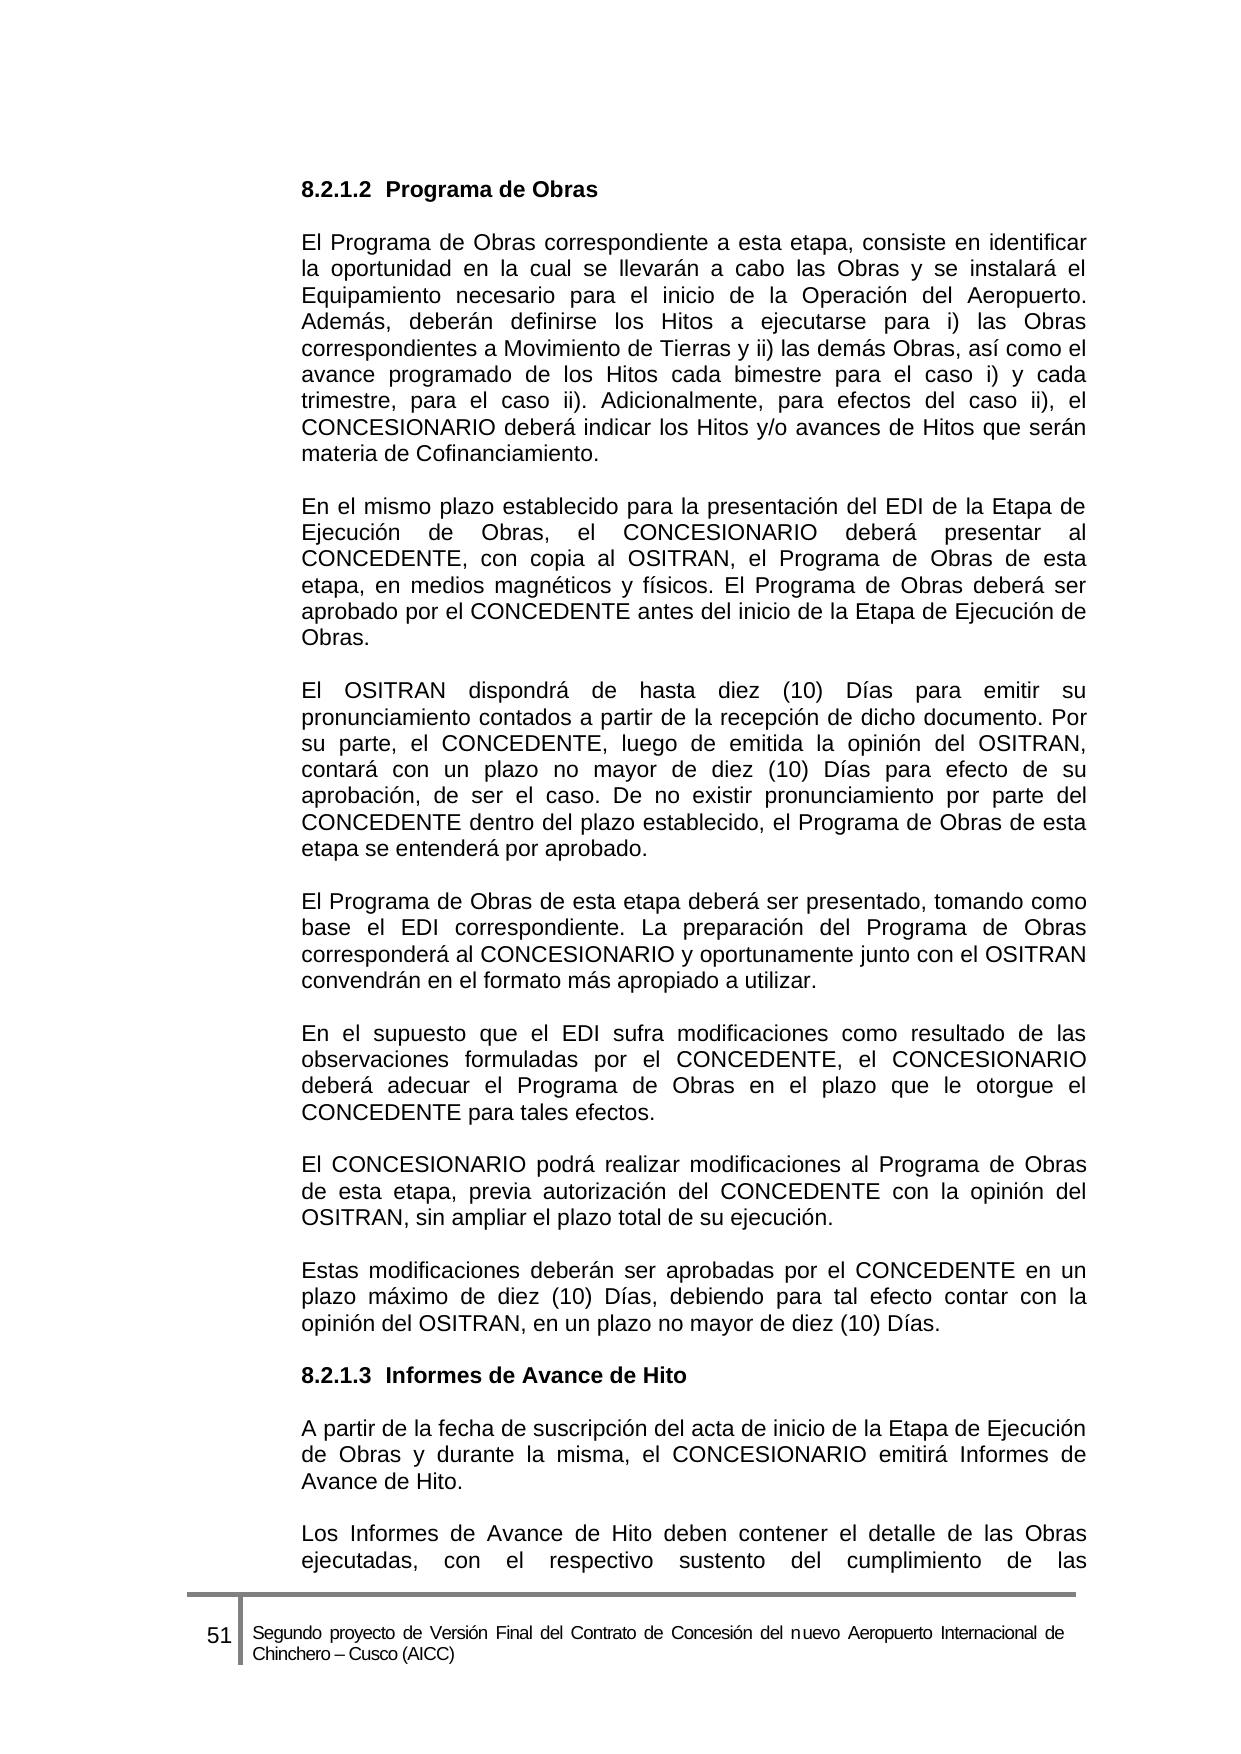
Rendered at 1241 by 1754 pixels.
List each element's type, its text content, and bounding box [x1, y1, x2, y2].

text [301, 1520, 1087, 1573]
list El OSITRAN dispondrá de hasta diez (10) Días para emitir su pronunciamiento contados a partir de la recepción de dicho documento. Por su parte, el CONCEDENTE, luego de emitida la opinión del OSITRAN, contará con un plazo no mayor de diez (10) Días para efecto de su aprobación, de ser el caso. De no existir pronunciamiento por parte del CONCEDENTE dentro del plazo establecido, el Programa de Obras de esta etapa se entenderá por aprobado. [301, 677, 1087, 862]
text A partir de la fecha de suscripción del acta de inicio de la Etapa de Ejecución de Obras y durante la misma, el CONCESIONARIO emitirá Informes de Avance de Hito. [301, 1415, 1087, 1494]
list En el supuesto que el EDI sufra modificaciones como resultado de las observaciones formuladas por el CONCEDENTE, el CONCESIONARIO deberá adecuar el Programa de Obras en el plazo que le otorgue el CONCEDENTE para tales efectos. [301, 1020, 1087, 1125]
list Informes de Avance de Hito [301, 1362, 1087, 1389]
list El CONCESIONARIO podrá realizar modificaciones al Programa de Obras de esta etapa, previa autorización del CONCEDENTE con la opinión del OSITRAN, sin ampliar el plazo total de su ejecución. [301, 1151, 1087, 1231]
list El Programa de Obras de esta etapa deberá ser presentado, tomando como base el EDI correspondiente. La preparación del Programa de Obras corresponderá al CONCESIONARIO y oportunamente junto con el OSITRAN convendrán en el formato más apropiado a utilizar. [301, 888, 1087, 993]
list En el mismo plazo establecido para la presentación del EDI de la Etapa de Ejecución de Obras, el CONCESIONARIO deberá presentar al CONCEDENTE, con copia al OSITRAN, el Programa de Obras de esta etapa, en medios magnéticos y físicos. El Programa de Obras deberá ser aprobado por el CONCEDENTE antes del inicio de la Etapa de Ejecución de Obras. [301, 493, 1087, 651]
list El Programa de Obras correspondiente a esta etapa, consiste en identificar la oportunidad en la cual se llevarán a cabo las Obras y se instalará el Equipamiento necesario para el inicio de la Operación del Aeropuerto. Además, deberán definirse los Hitos a ejecutarse para i) las Obras correspondientes a Movimiento de Tierras y ii) las demás Obras, así como el avance programado de los Hitos cada bimestre para el caso i) y cada trimestre, para el caso ii). Adicionalmente, para efectos del caso ii), el CONCESIONARIO deberá indicar los Hitos y/o avances de Hitos que serán materia de Cofinanciamiento. [301, 229, 1087, 466]
list Programa de Obras [301, 176, 1087, 203]
text Estas modificaciones deberán ser aprobadas por el CONCEDENTE en un plazo máximo de diez (10) Días, debiendo para tal efecto contar con la opinión del OSITRAN, en un plazo no mayor de diez (10) Días. [301, 1257, 1087, 1336]
